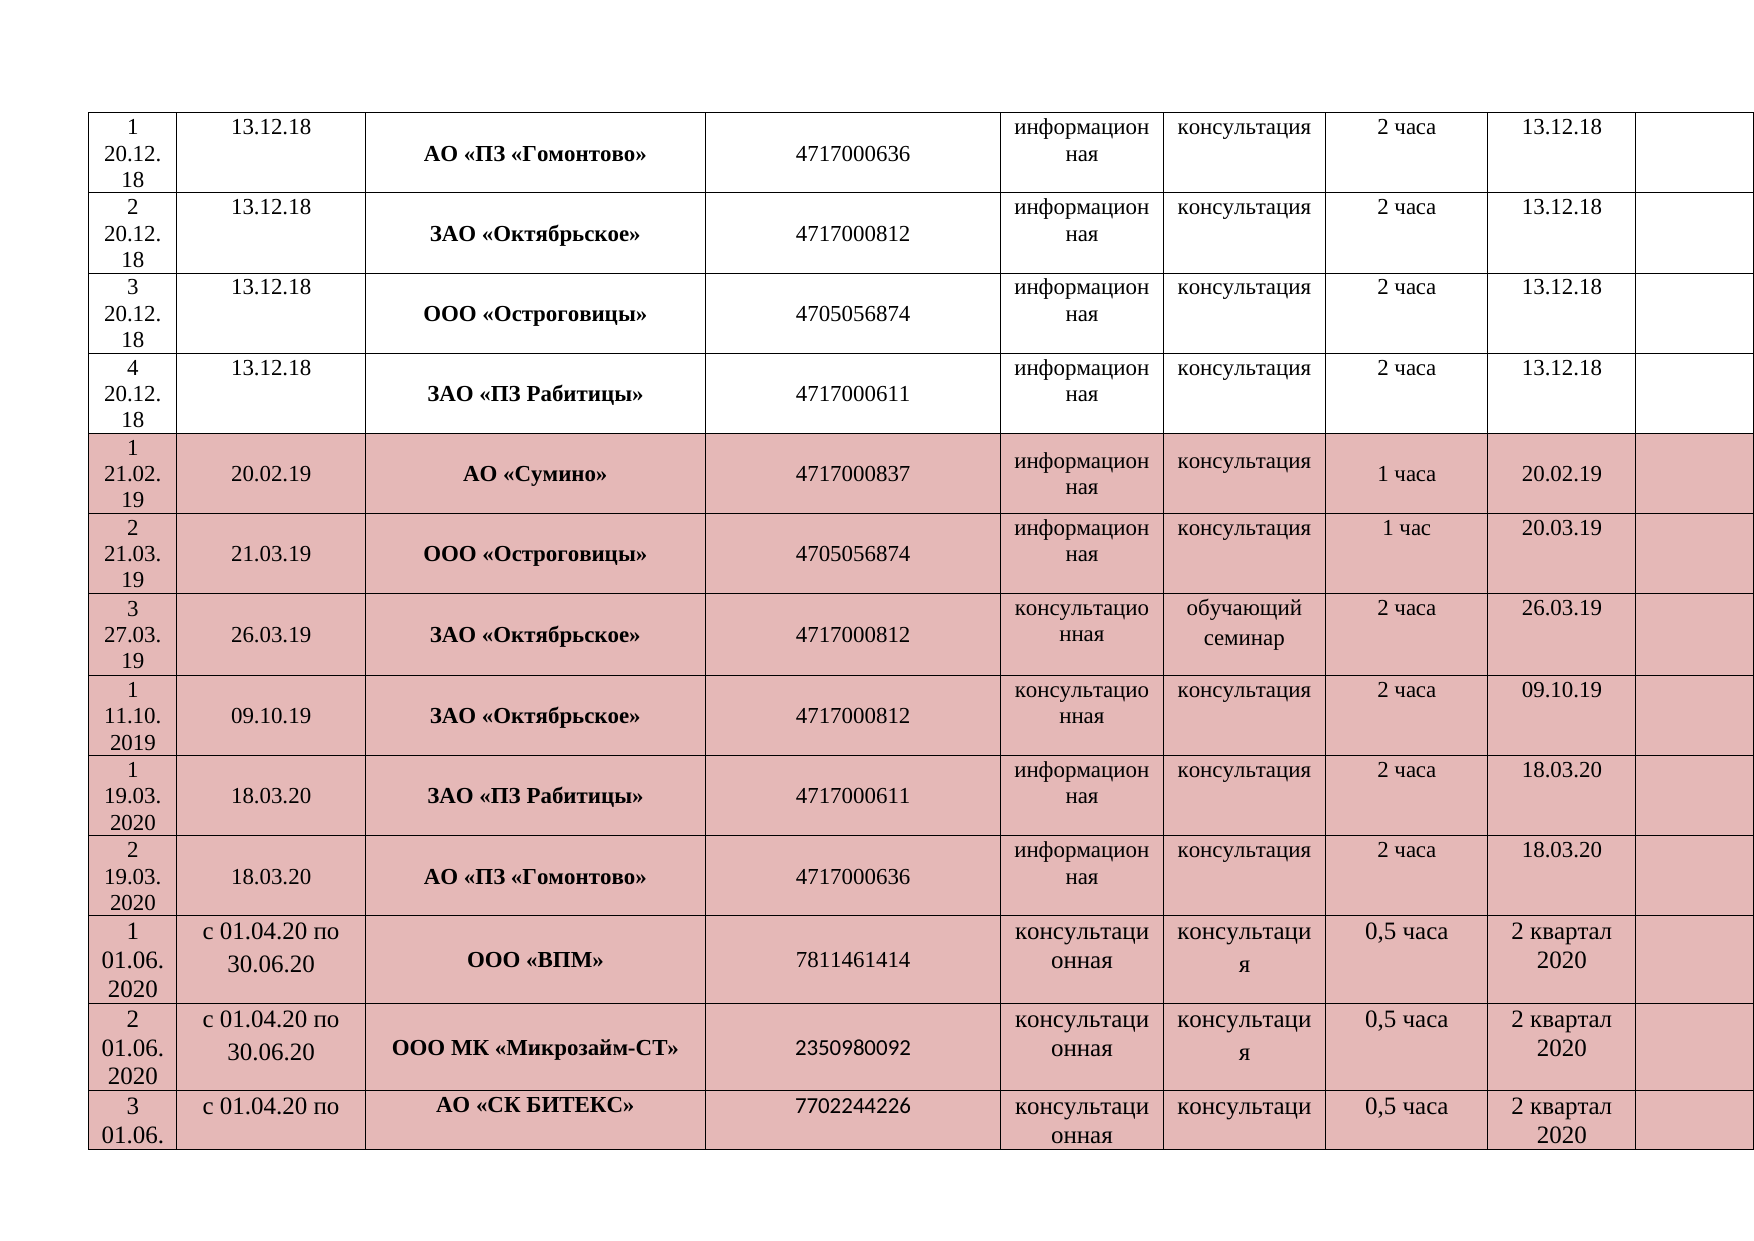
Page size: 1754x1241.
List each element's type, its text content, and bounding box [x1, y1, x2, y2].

table_cell 09.10.19 [177, 676, 365, 755]
table_cell 3 01.06.2020 [89, 1091, 176, 1149]
table_cell 4717000837 [706, 434, 1000, 513]
table_cell 18.03.20 [1488, 836, 1635, 915]
table_cell [1636, 836, 1753, 915]
table_cell 26.03.19 [177, 594, 365, 675]
table_cell информационная [1001, 756, 1163, 835]
table_cell 3 20.12.18 [89, 274, 176, 352]
table_cell ЗАО «Октябрьское» [366, 193, 705, 272]
table_cell [1636, 434, 1753, 513]
table_cell ООО «Остроговицы» [366, 514, 705, 593]
table_cell [1636, 354, 1753, 433]
table_cell консультационная [1001, 594, 1163, 675]
table_cell ЗАО «Октябрьское» [366, 594, 705, 675]
table_cell консультация [1164, 274, 1325, 352]
table_cell 13.12.18 [1488, 193, 1635, 272]
table_cell АО «ПЗ «Гомонтово» [366, 113, 705, 192]
table_cell 2 часа [1326, 354, 1487, 433]
table_cell ООО «ВПМ» [366, 916, 705, 1003]
table_cell 20.02.19 [177, 434, 365, 513]
table_cell АО «ПЗ «Гомонтово» [366, 836, 705, 915]
table_cell 2 20.12.18 [89, 193, 176, 272]
table_cell консультация [1164, 434, 1325, 513]
table_cell консультация [1164, 354, 1325, 433]
table_cell ЗАО «ПЗ Рабитицы» [366, 354, 705, 433]
table_cell информационная [1001, 113, 1163, 192]
table_cell с 01.04.20 по 30.06.20 [177, 916, 365, 1003]
table_cell информационная [1001, 354, 1163, 433]
table_cell 2 квартал 2020 [1488, 1004, 1635, 1090]
table_cell информационная [1001, 514, 1163, 593]
table_cell 21.03.19 [177, 514, 365, 593]
table_cell консультационная [1001, 676, 1163, 755]
table_cell 2 часа [1326, 756, 1487, 835]
table_cell 13.12.18 [1488, 113, 1635, 192]
table_cell 1 20.12.18 [89, 113, 176, 192]
table_cell 1 21.02.19 [89, 434, 176, 513]
table_cell 18.03.20 [1488, 756, 1635, 835]
table_cell 2 часа [1326, 594, 1487, 675]
table_cell консультационная [1001, 916, 1163, 1003]
table_cell 4717000812 [706, 193, 1000, 272]
table_cell 4 20.12.18 [89, 354, 176, 433]
table_cell консультация [1164, 1091, 1325, 1149]
table_cell 4717000636 [706, 836, 1000, 915]
table_cell 2 часа [1326, 193, 1487, 272]
table_cell консультационная [1001, 1091, 1163, 1149]
table_cell 2350980092 [706, 1004, 1000, 1090]
table_cell информационная [1001, 193, 1163, 272]
table_cell АО «СК БИТЕКС» [366, 1091, 705, 1149]
table_cell 2 01.06.2020 [89, 1004, 176, 1090]
table_cell 0,5 часа [1326, 1004, 1487, 1090]
table_cell АО «Сумино» [366, 434, 705, 513]
table_cell 7811461414 [706, 916, 1000, 1003]
table_cell 4717000636 [706, 113, 1000, 192]
table_cell ЗАО «Октябрьское» [366, 676, 705, 755]
table_cell 4717000611 [706, 354, 1000, 433]
table_cell 2 часа [1326, 676, 1487, 755]
table_cell 13.12.18 [177, 113, 365, 192]
table_cell консультация [1164, 676, 1325, 755]
table_cell консультация [1164, 514, 1325, 593]
table_cell 4705056874 [706, 274, 1000, 352]
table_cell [177, 1091, 365, 1149]
table_cell 7702244226 [706, 1091, 1000, 1149]
table_cell обучающий семинар [1164, 594, 1325, 675]
table_cell 2 19.03.2020 [89, 836, 176, 915]
table_cell [1636, 594, 1753, 675]
table_cell 1 11.10.2019 [89, 676, 176, 755]
table_cell 18.03.20 [177, 756, 365, 835]
table_cell [1636, 193, 1753, 272]
table_cell 09.10.19 [1488, 676, 1635, 755]
table_cell [1636, 113, 1753, 192]
table_cell ООО МК «Микрозайм-СТ» [366, 1004, 705, 1090]
table_cell 13.12.18 [177, 354, 365, 433]
table_cell 3 27.03.19 [89, 594, 176, 675]
table_cell информационная [1001, 836, 1163, 915]
table_cell с 01.04.20 по 30.06.20 [177, 1004, 365, 1090]
table_cell 1 01.06.2020 [89, 916, 176, 1003]
table_cell [1636, 514, 1753, 593]
table_cell [1636, 1091, 1753, 1149]
table_cell [1636, 756, 1753, 835]
table_cell консультация [1164, 193, 1325, 272]
table_cell 20.03.19 [1488, 514, 1635, 593]
table_cell 4717000812 [706, 676, 1000, 755]
table_cell консультация [1164, 916, 1325, 1003]
table_cell консультация [1164, 756, 1325, 835]
table_cell 2 часа [1326, 836, 1487, 915]
table_cell информационная [1001, 434, 1163, 513]
table_cell ООО «Остроговицы» [366, 274, 705, 352]
table_cell [1636, 916, 1753, 1003]
table_cell 13.12.18 [1488, 354, 1635, 433]
table_cell 26.03.19 [1488, 594, 1635, 675]
table_cell [1636, 676, 1753, 755]
table_cell ЗАО «ПЗ Рабитицы» [366, 756, 705, 835]
table_cell 13.12.18 [177, 274, 365, 352]
table_cell 0,5 часа [1326, 916, 1487, 1003]
table_cell 4717000611 [706, 756, 1000, 835]
table_cell [1636, 1004, 1753, 1090]
table_cell консультация [1164, 1004, 1325, 1090]
table_cell 18.03.20 [177, 836, 365, 915]
table_cell 4717000812 [706, 594, 1000, 675]
table_cell 2 21.03.19 [89, 514, 176, 593]
table_cell консультация [1164, 113, 1325, 192]
table_cell 1 час [1326, 514, 1487, 593]
table_cell 13.12.18 [1488, 274, 1635, 352]
table_cell 2 квартал 2020 [1488, 916, 1635, 1003]
table_cell 1 часа [1326, 434, 1487, 513]
table_cell 0,5 часа [1326, 1091, 1487, 1149]
table_cell консультация [1164, 836, 1325, 915]
table_cell [1636, 274, 1753, 352]
table_cell 20.02.19 [1488, 434, 1635, 513]
table_cell 1 19.03.2020 [89, 756, 176, 835]
table_cell 4705056874 [706, 514, 1000, 593]
table_cell 13.12.18 [177, 193, 365, 272]
table_cell консультационная [1001, 1004, 1163, 1090]
table_cell 2 квартал 2020 [1488, 1091, 1635, 1149]
table_cell информационная [1001, 274, 1163, 352]
table_cell 2 часа [1326, 113, 1487, 192]
table_cell 2 часа [1326, 274, 1487, 352]
